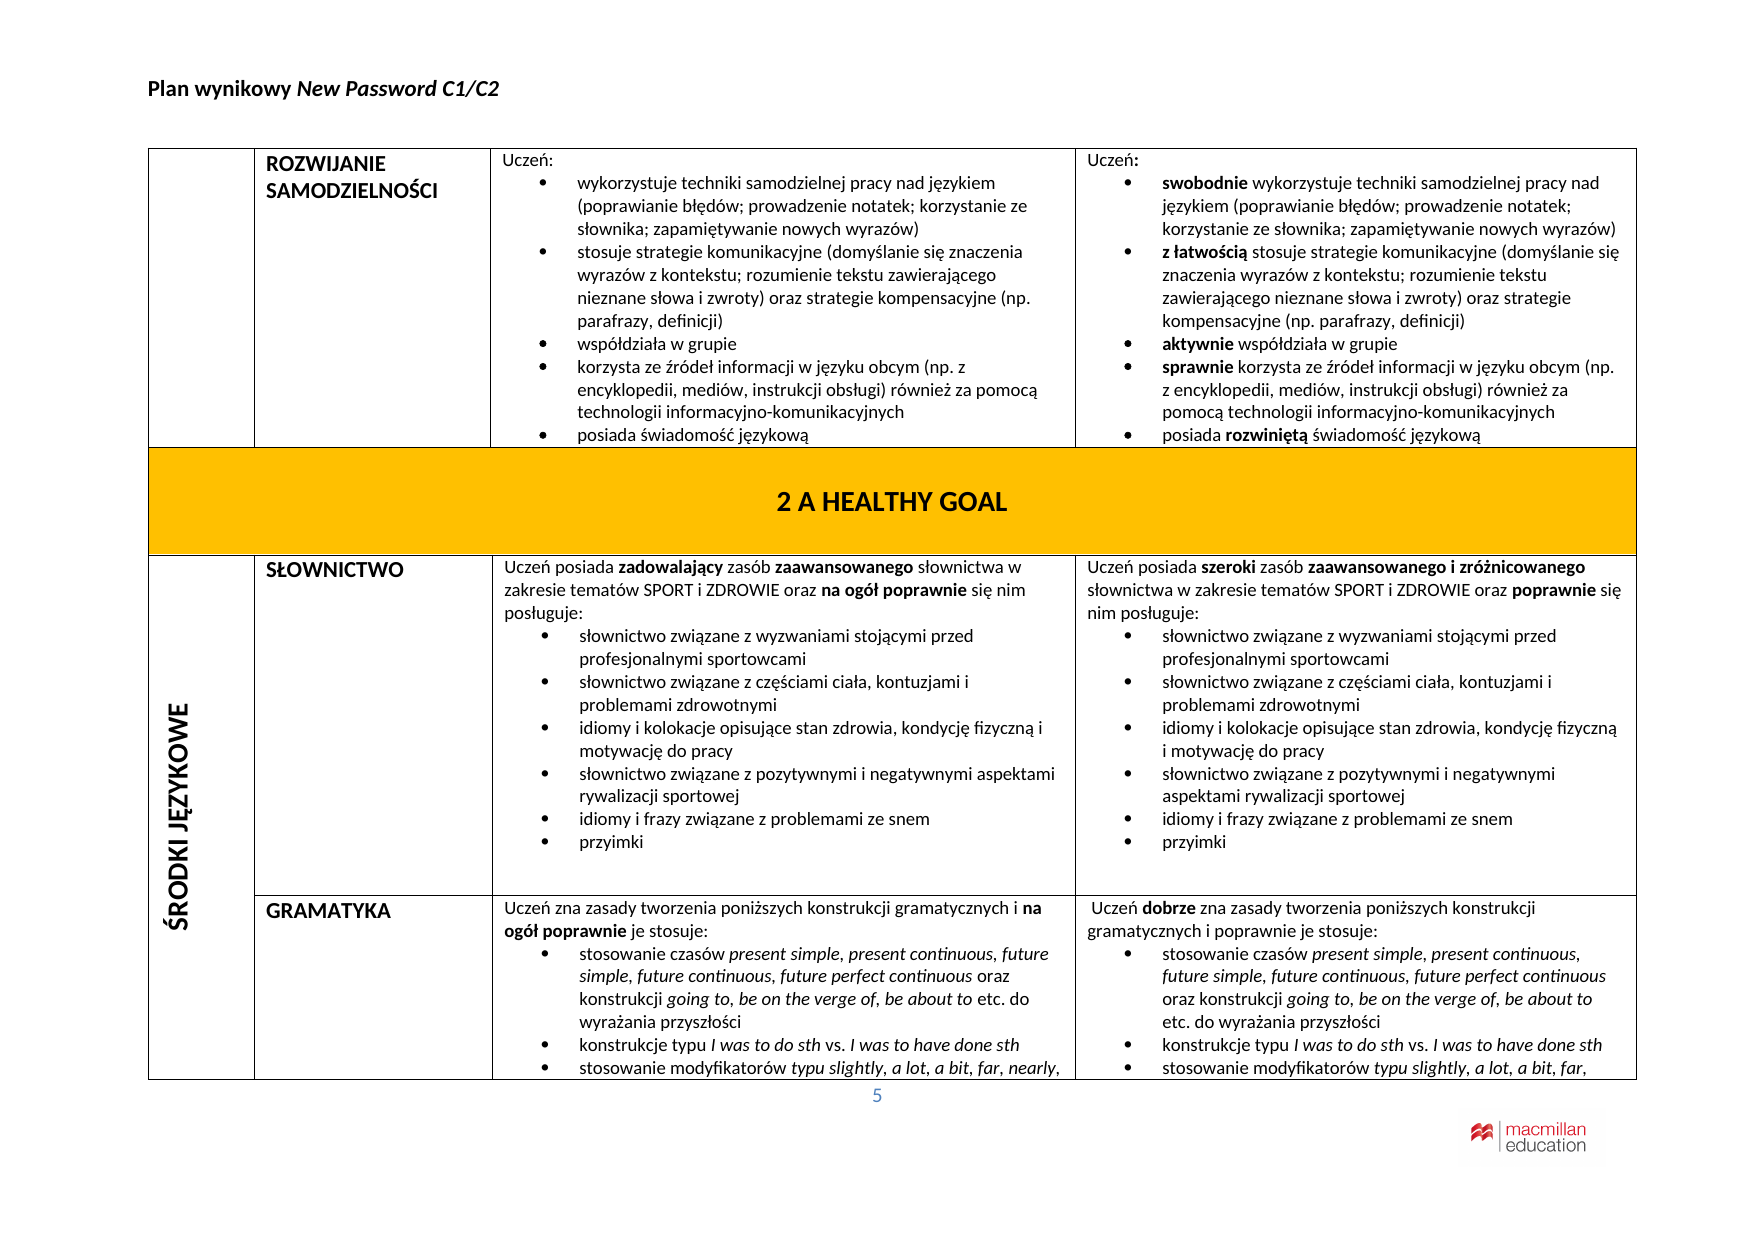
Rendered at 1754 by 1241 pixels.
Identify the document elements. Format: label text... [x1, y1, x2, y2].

table_cell ROZWIJANIE SAMODZIELNOŚCI [255, 149, 490, 447]
table_cell Uczeń posiada zadowalający zasób zaawansowanego słownictwa w zakresie tematów SPORT i ZDROWIE oraz na ogół poprawnie się nim posługuje: słownictwo związane z wyzwaniami stojącymi przed profesjonalnymi sportowcami słownictwo związane z częściami ciała, kontuzjami i problemami zdrowotnymi idiomy i kolokacje opisujące stan zdrowia, kondycję fizyczną i motywację do pracy słownictwo związane z pozytywnymi i negatywnymi aspektami rywalizacji sportowej idiomy i frazy związane z problemami ze snem przyimki [493, 556, 1075, 895]
table_cell ŚRODKI JĘZYKOWE [149, 556, 254, 1079]
table_cell GRAMATYKA [255, 896, 492, 1079]
table_cell SŁOWNICTWO [255, 556, 492, 895]
table_cell Uczeń: swobodnie wykorzystuje techniki samodzielnej pracy nad językiem (poprawianie błędów; prowadzenie notatek; korzystanie ze słownika; zapamiętywanie nowych wyrazów) z łatwością stosuje strategie komunikacyjne (domyślanie się znaczenia wyrazów z kontekstu; rozumienie tekstu zawierającego nieznane słowa i zwroty) oraz strategie kompensacyjne (np. parafrazy, definicji) aktywnie współdziała w grupie sprawnie korzysta ze źródeł informacji w języku obcym (np. z encyklopedii, mediów, instrukcji obsługi) również za pomocą technologii informacyjno-komunikacyjnych posiada rozwiniętą świadomość językową [1076, 149, 1636, 447]
table_cell Uczeń posiada szeroki zasób zaawansowanego i zróżnicowanego słownictwa w zakresie tematów SPORT i ZDROWIE oraz poprawnie się nim posługuje: słownictwo związane z wyzwaniami stojącymi przed profesjonalnymi sportowcami słownictwo związane z częściami ciała, kontuzjami i problemami zdrowotnymi idiomy i kolokacje opisujące stan zdrowia, kondycję fizyczną i motywację do pracy słownictwo związane z pozytywnymi i negatywnymi aspektami rywalizacji sportowej idiomy i frazy związane z problemami ze snem przyimki [1076, 556, 1636, 895]
table_cell 2 A HEALTHY GOAL [149, 448, 1636, 554]
picture [1457, 1108, 1607, 1167]
table_cell Uczeń: wykorzystuje techniki samodzielnej pracy nad językiem (poprawianie błędów; prowadzenie notatek; korzystanie ze słownika; zapamiętywanie nowych wyrazów) stosuje strategie komunikacyjne (domyślanie się znaczenia wyrazów z kontekstu; rozumienie tekstu zawierającego nieznane słowa i zwroty) oraz strategie kompensacyjne (np. parafrazy, definicji) współdziała w grupie korzysta ze źródeł informacji w języku obcym (np. z encyklopedii, mediów, instrukcji obsługi) również za pomocą technologii informacyjno-komunikacyjnych posiada świadomość językową [491, 149, 1075, 447]
table_cell [149, 149, 254, 447]
